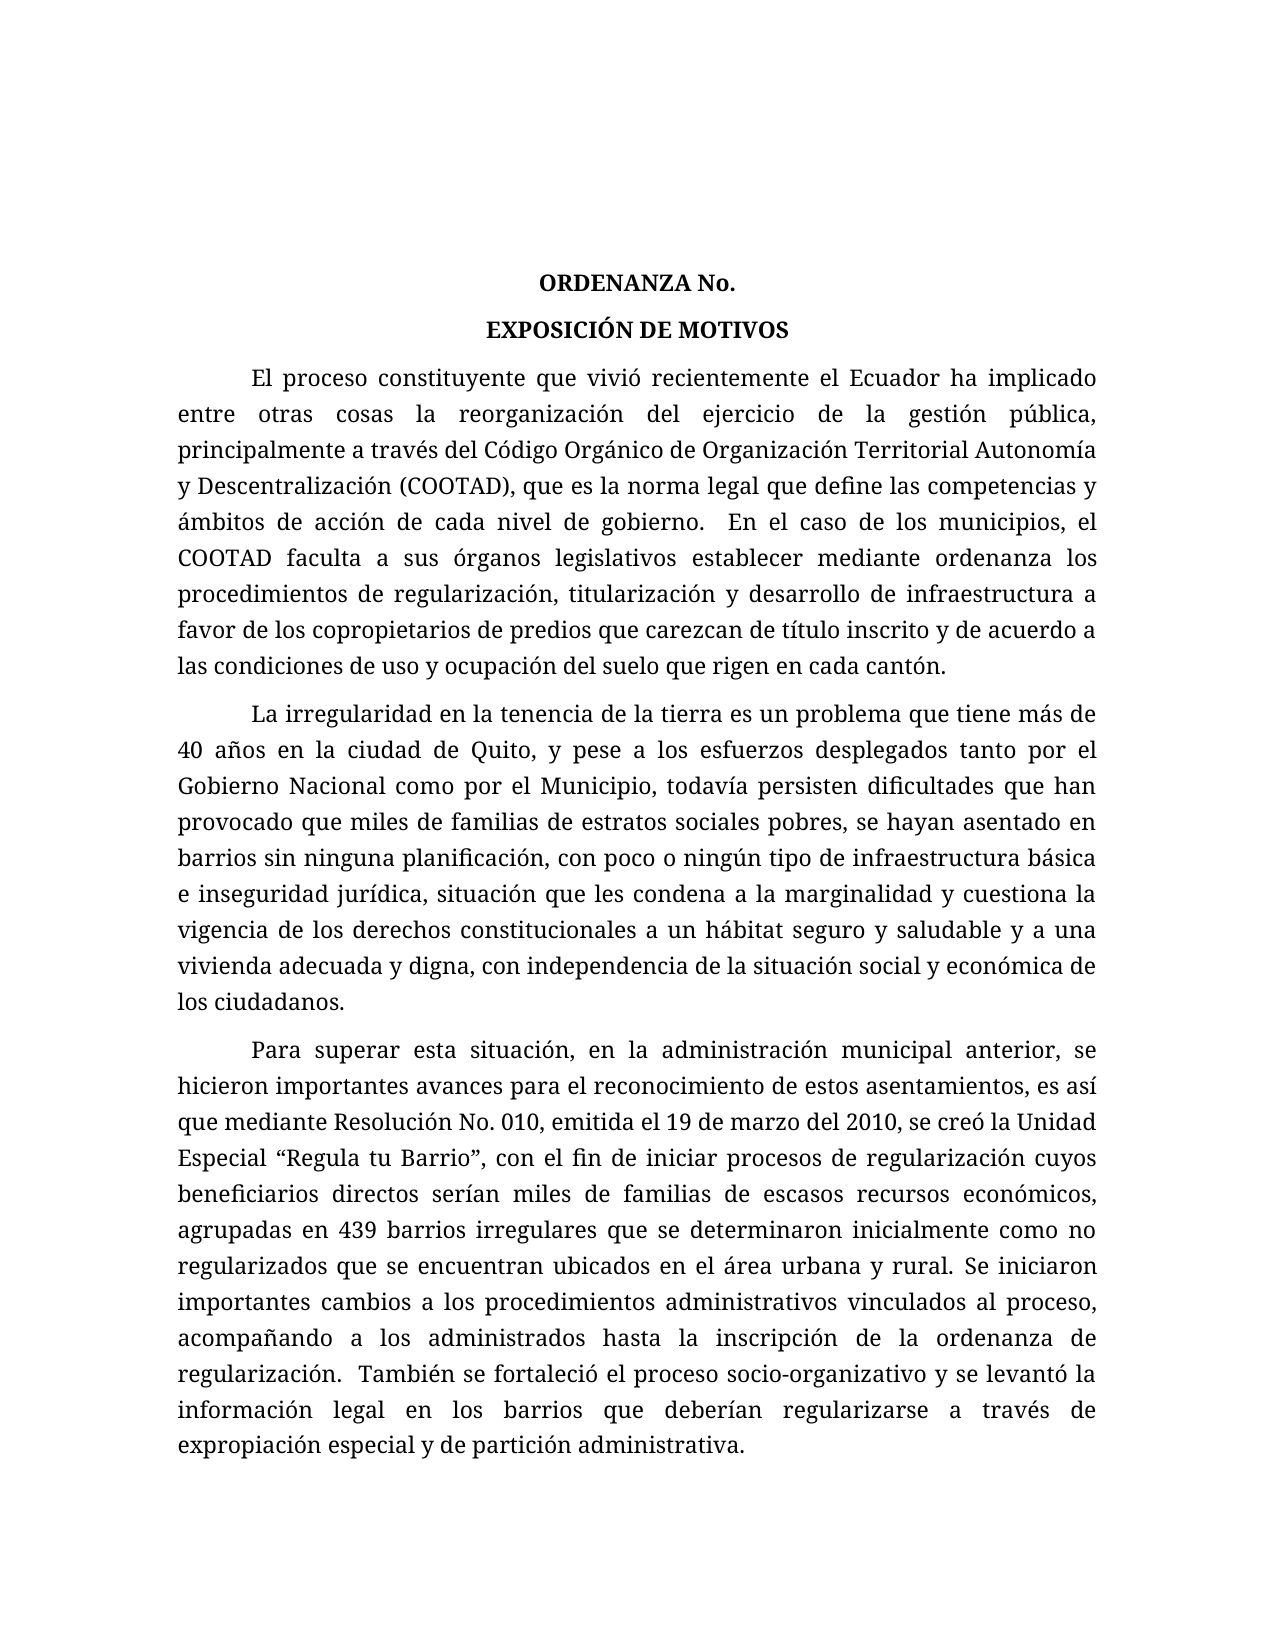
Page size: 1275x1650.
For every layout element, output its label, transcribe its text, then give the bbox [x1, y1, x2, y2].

text La irregularidad en la tenencia de la tierra es un problema que tiene más de 40 años en la ciudad de Quito, y pese a los esfuerzos desplegados tanto por el Gobierno Nacional como por el Municipio, todavía persisten dificultades que han provocado que miles de familias de estratos sociales pobres, se hayan asentado en barrios sin ninguna planificación, con poco o ningún tipo de infraestructura básica e inseguridad jurídica, situación que les condena a la marginalidad y cuestiona la vigencia de los derechos constitucionales a un hábitat seguro y saludable y a una vivienda adecuada y digna, con independencia de la situación social y económica de los ciudadanos. [177, 698, 1098, 1017]
text El proceso constituyente que vivió recientemente el Ecuador ha implicado entre otras cosas la reorganización del ejercicio de la gestión pública, principalmente a través del Código Orgánico de Organización Territorial Autonomía y Descentralización (COOTAD), que es la norma legal que define las competencias y ámbitos de acción de cada nivel de gobierno. En el caso de los municipios, el COOTAD faculta a sus órganos legislativos establecer mediante ordenanza los procedimientos de regularización, titularización y desarrollo de infraestructura a favor de los copropietarios de predios que carezcan de título inscrito y de acuerdo a las condiciones de uso y ocupación del suelo que rigen en cada cantón. [177, 362, 1098, 681]
text EXPOSICIÓN DE MOTIVOS [177, 314, 1098, 345]
text Para superar esta situación, en la administración municipal anterior, se hicieron importantes avances para el reconocimiento de estos asentamientos, es así que mediante Resolución No. 010, emitida el 19 de marzo del 2010, se creó la Unidad Especial “Regula tu Barrio”, con el fin de iniciar procesos de regularización cuyos beneficiarios directos serían miles de familias de escasos recursos económicos, agrupadas en 439 barrios irregulares que se determinaron inicialmente como no regularizados que se encuentran ubicados en el área urbana y rural. Se iniciaron importantes cambios a los procedimientos administrativos vinculados al proceso, acompañando a los administrados hasta la inscripción de la ordenanza de regularización. También se fortaleció el proceso socio-organizativo y se levantó la información legal en los barrios que deberían regularizarse a través de expropiación especial y de partición administrativa. [177, 1034, 1098, 1461]
